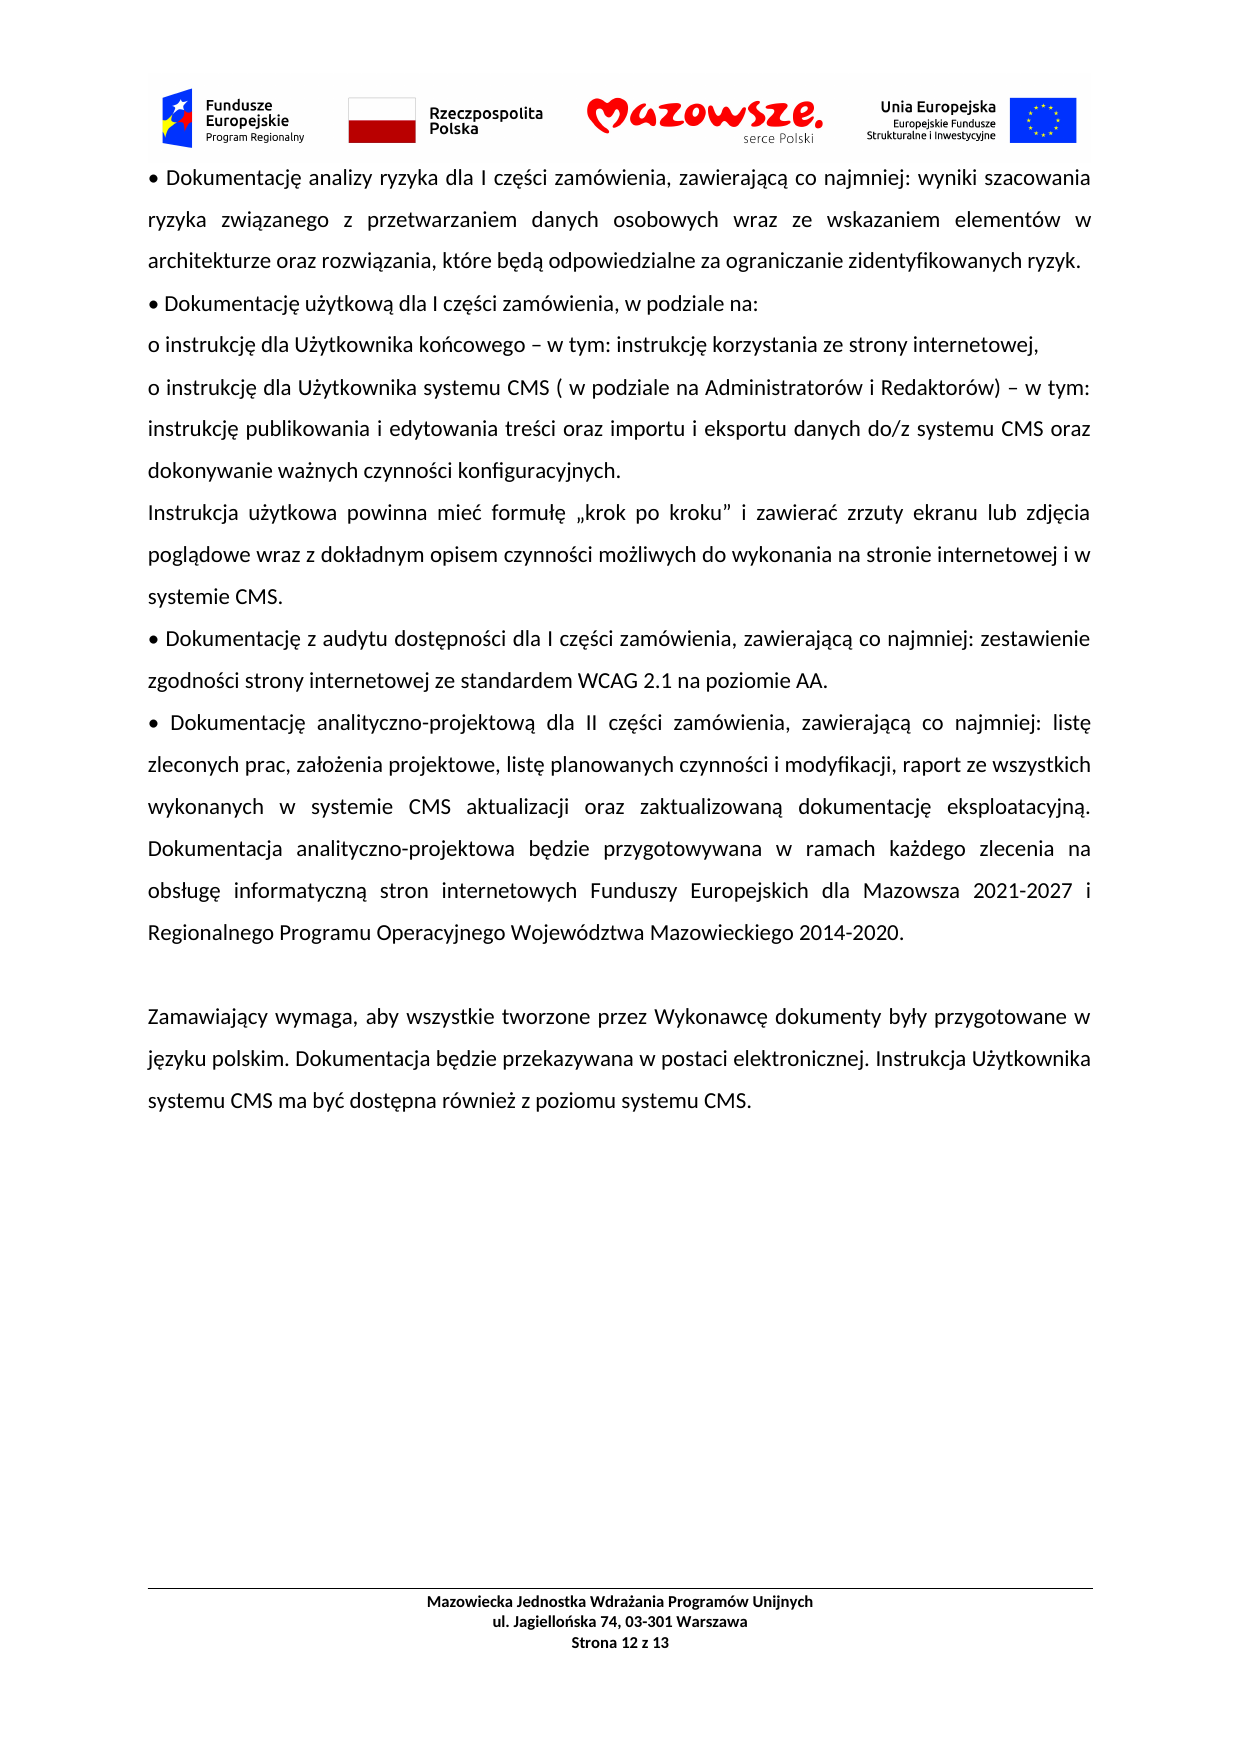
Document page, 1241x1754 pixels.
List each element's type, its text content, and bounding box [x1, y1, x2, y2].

text • Dokumentację analityczno-projektową dla II części zamówienia, zawierającą co najmniej: listę zleconych prac, założenia projektowe, listę planowanych czynności i modyfikacji, raport ze wszystkich wykonanych w systemie CMS aktualizacji oraz zaktualizowaną dokumentację eksploatacyjną. Dokumentacja analityczno-projektowa będzie przygotowywana w ramach każdego zlecenia na obsługę informatyczną stron internetowych Funduszy Europejskich dla Mazowsza 2021-2027 i Regionalnego Programu Operacyjnego Województwa Mazowieckiego 2014-2020. [148, 708, 1093, 946]
text o instrukcję dla Użytkownika końcowego – w tym: instrukcję korzystania ze strony internetowej, [148, 331, 1093, 359]
text o instrukcję dla Użytkownika systemu CMS ( w podziale na Administratorów i Redaktorów) – w tym: instrukcję publikowania i edytowania treści oraz importu i eksportu danych do/z systemu CMS oraz dokonywanie ważnych czynności konfiguracyjnych. [148, 373, 1093, 484]
picture [147, 73, 1092, 163]
text • Dokumentację z audytu dostępności dla I części zamówienia, zawierającą co najmniej: zestawienie zgodności strony internetowej ze standardem WCAG 2.1 na poziomie AA. [148, 624, 1093, 694]
text Zamawiający wymaga, aby wszystkie tworzone przez Wykonawcę dokumenty były przygotowane w języku polskim. Dokumentacja będzie przekazywana w postaci elektronicznej. Instrukcja Użytkownika systemu CMS ma być dostępna również z poziomu systemu CMS. [148, 1002, 1093, 1114]
text • Dokumentację użytkową dla I części zamówienia, w podziale na: [148, 289, 1093, 317]
text Instrukcja użytkowa powinna mieć formułę „krok po kroku” i zawierać zrzuty ekranu lub zdjęcia poglądowe wraz z dokładnym opisem czynności możliwych do wykonania na stronie internetowej i w systemie CMS. [148, 498, 1093, 611]
text • Dokumentację analizy ryzyka dla I części zamówienia, zawierającą co najmniej: wyniki szacowania ryzyka związanego z przetwarzaniem danych osobowych wraz ze wskazaniem elementów w architekturze oraz rozwiązania, które będą odpowiedzialne za ograniczanie zidentyfikowanych ryzyk. [148, 163, 1093, 275]
